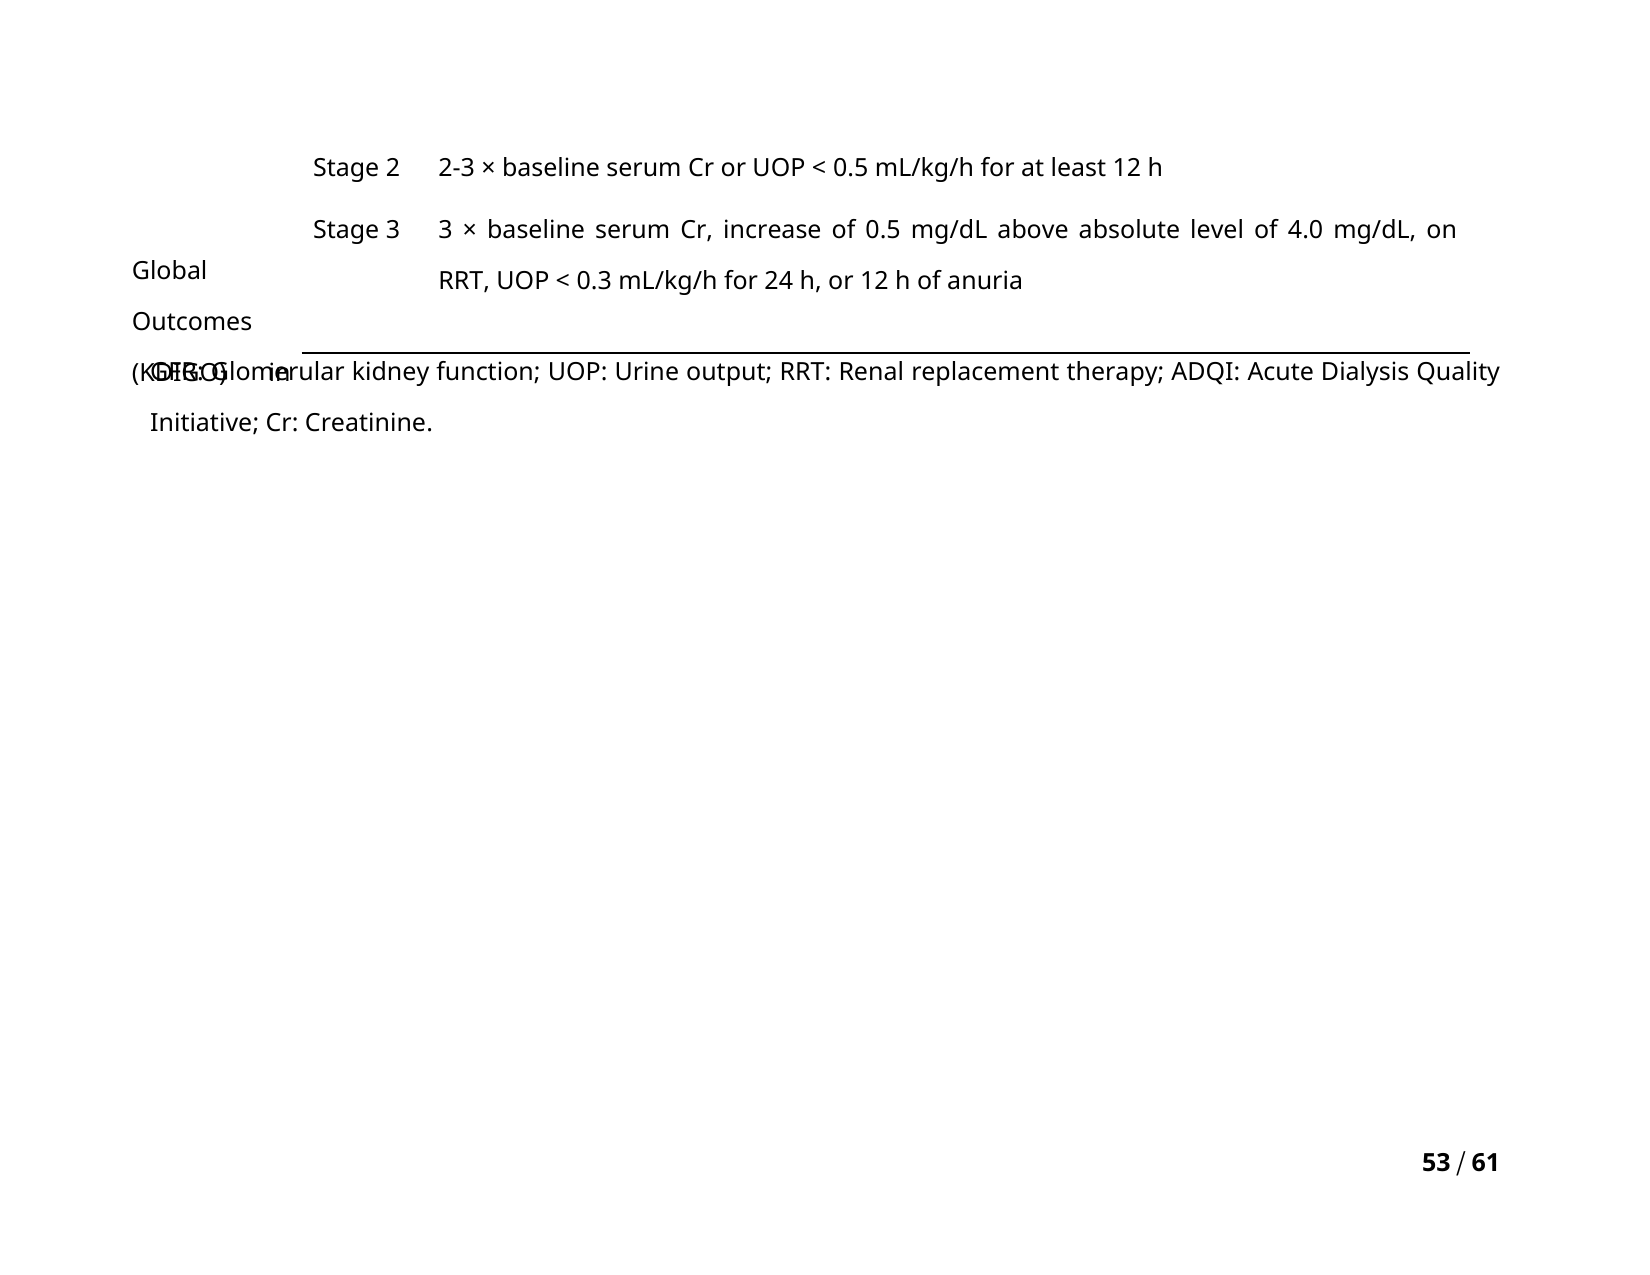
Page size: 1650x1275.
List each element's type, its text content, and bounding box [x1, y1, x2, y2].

text GFR: Glomerular kidney function; UOP: Urine output; RRT: Renal replacement therapy; ADQI: Acute Dialysis Quality Initiative; Cr: Creatinine. [150, 353, 1500, 439]
table_cell 3 × baseline serum Cr, increase of 0.5 mg/dL above absolute level of 4.0 mg/dL, on RRT, UOP < 0.3 mL/kg/h for 24 h, or 12 h of anuria [427, 211, 1470, 352]
table_cell 2-3 × baseline serum Cr or UOP < 0.5 mL/kg/h for at least 12 h [427, 150, 1470, 211]
table_cell Stage 2 [302, 150, 427, 211]
table_cell Stage 3 [302, 211, 427, 352]
